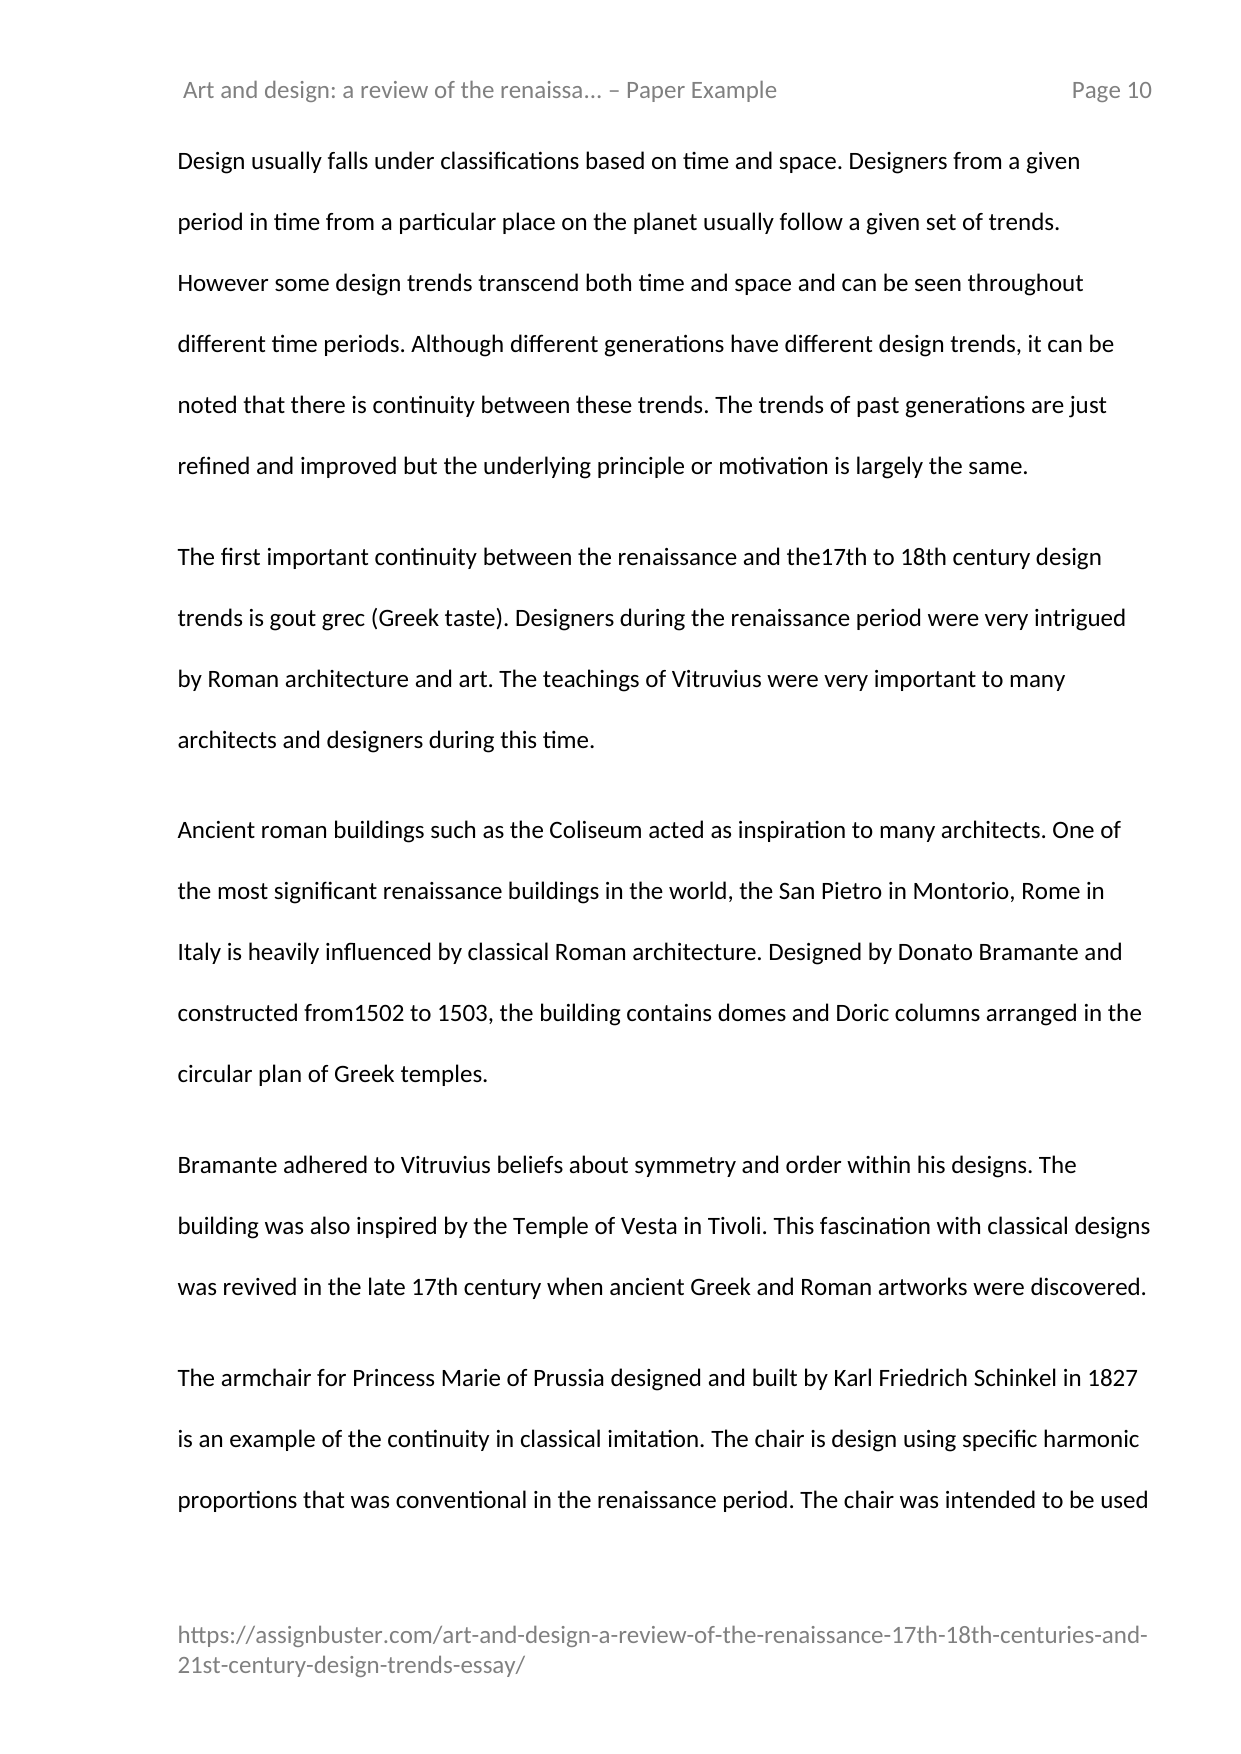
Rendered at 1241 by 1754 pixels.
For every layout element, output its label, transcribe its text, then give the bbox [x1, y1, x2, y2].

text Design usually falls under classifications based on time and space. Designers from a given period in time from a particular place on the planet usually follow a given set of trends. However some design trends transcend both time and space and can be seen throughout different time periods. Although different generations have different design trends, it can be noted that there is continuity between these trends. The trends of past generations are just refined and improved but the underlying principle or motivation is largely the same. [177, 145, 1152, 481]
text Ancient roman buildings such as the Coliseum acted as inspiration to many architects. One of the most significant renaissance buildings in the world, the San Pietro in Montorio, Rome in Italy is heavily influenced by classical Roman architecture. Designed by Donato Bramante and constructed from1502 to 1503, the building contains domes and Doric columns arranged in the circular plan of Greek temples. [177, 814, 1152, 1089]
text Bramante adhered to Vitruvius beliefs about symmetry and order within his designs. The building was also inspired by the Temple of Vesta in Tivoli. This fascination with classical designs was revived in the late 17th century when ancient Greek and Roman artworks were discovered. [177, 1149, 1152, 1302]
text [177, 1362, 1152, 1514]
text The first important continuity between the renaissance and the17th to 18th century design trends is gout grec (Greek taste). Designers during the renaissance period were very intrigued by Roman architecture and art. The teachings of Vitruvius were very important to many architects and designers during this time. [177, 541, 1152, 754]
